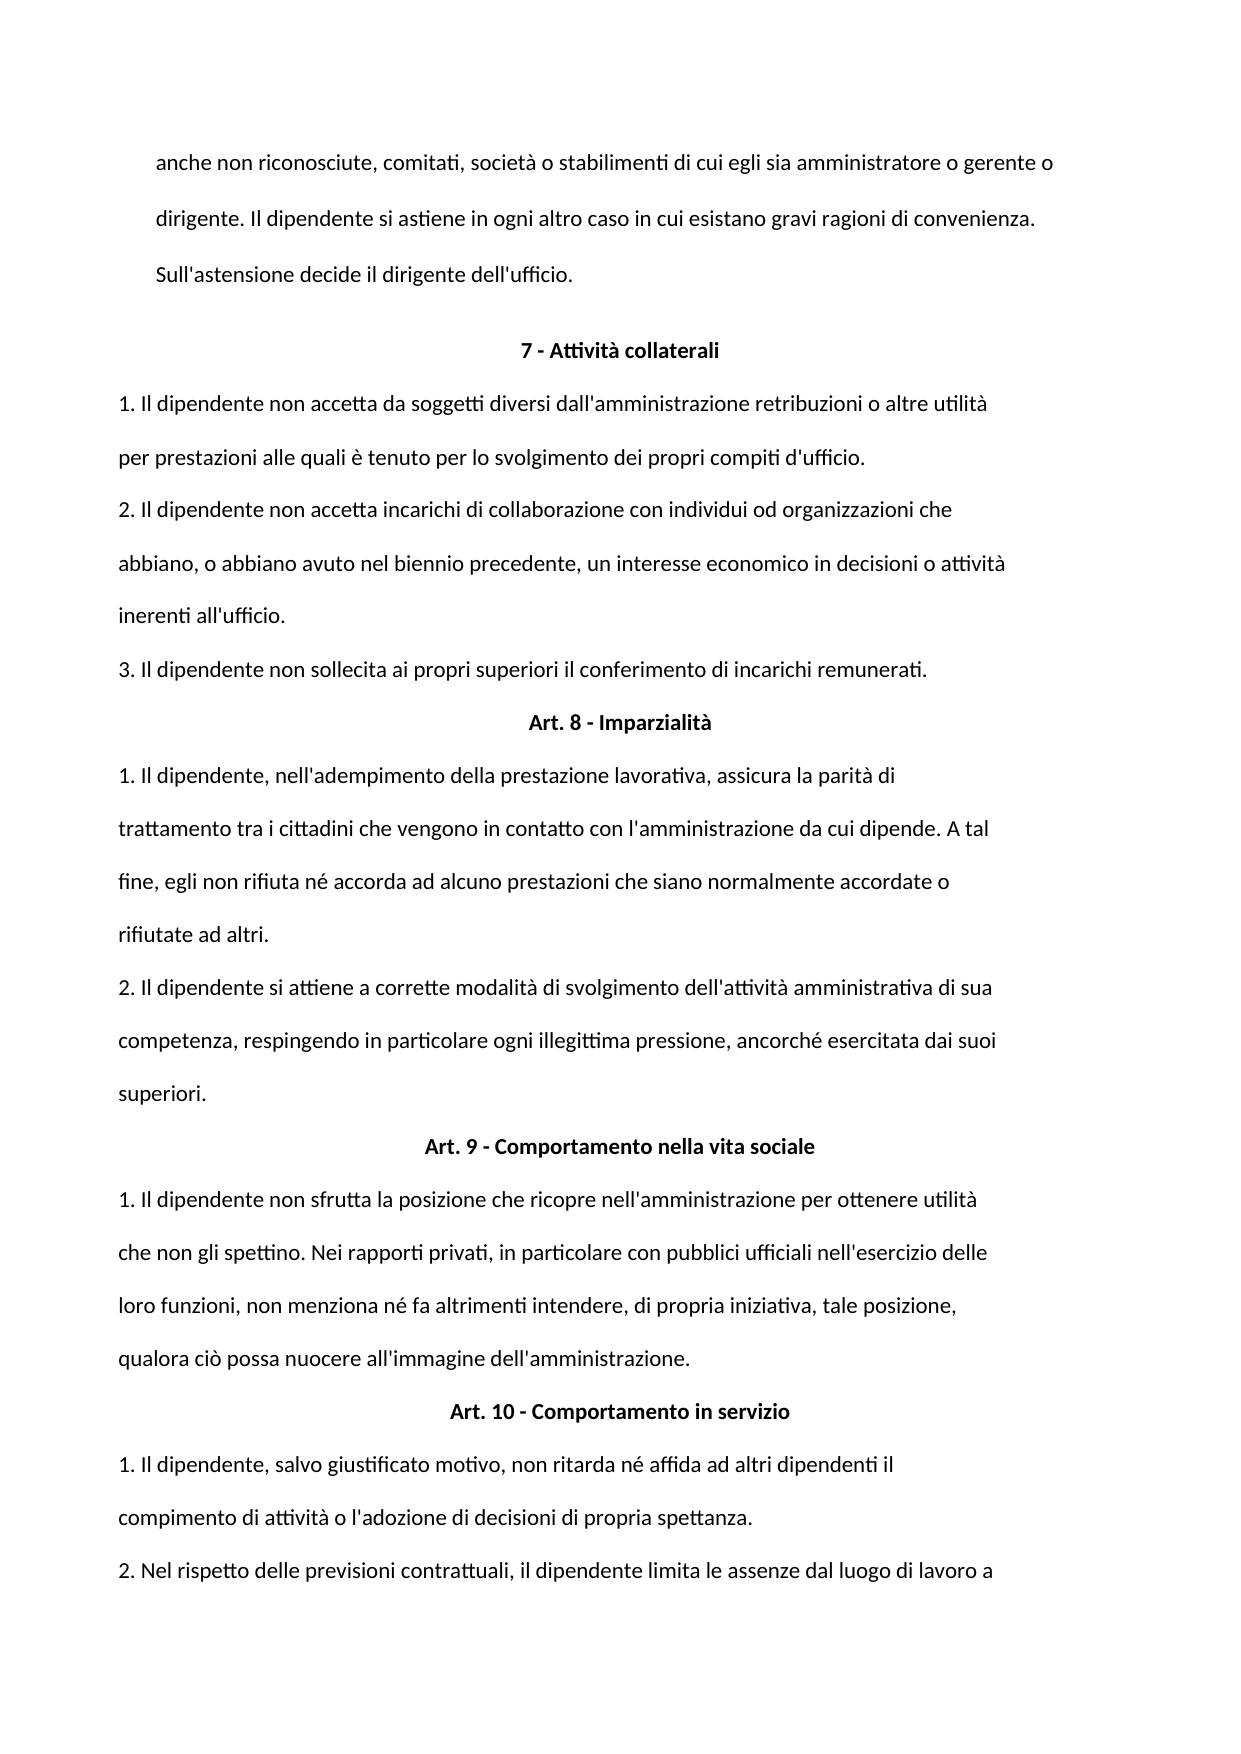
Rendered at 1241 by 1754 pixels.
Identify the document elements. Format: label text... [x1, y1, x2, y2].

text loro funzioni, non menziona né fa altrimenti intendere, di propria iniziativa, tale posizione, [118, 1291, 1122, 1319]
text 1. Il dipendente, salvo giustificato motivo, non ritarda né affida ad altri dipendenti il [118, 1450, 1122, 1478]
text superiori. [118, 1079, 1122, 1107]
text trattamento tra i cittadini che vengono in contatto con l'amministrazione da cui dipende. A tal [118, 814, 1122, 842]
text abbiano, o abbiano avuto nel biennio precedente, un interesse economico in decisioni o attività [118, 549, 1122, 577]
text Art. 8 - Imparzialità [118, 708, 1122, 736]
text Art. 9 - Comportamento nella vita sociale [118, 1132, 1122, 1160]
text Art. 10 - Comportamento in servizio [118, 1397, 1122, 1425]
text inerenti all'ufficio. [118, 602, 1122, 630]
text per prestazioni alle quali è tenuto per lo svolgimento dei propri compiti d'ufficio. [118, 443, 1122, 471]
text qualora ciò possa nuocere all'immagine dell'amministrazione. [118, 1344, 1122, 1372]
text 1. Il dipendente, nell'adempimento della prestazione lavorativa, assicura la parità di [118, 761, 1122, 789]
text 3. Il dipendente non sollecita ai propri superiori il conferimento di incarichi remunerati. [118, 655, 1122, 683]
text rifiutate ad altri. [118, 920, 1122, 948]
text 2. Il dipendente non accetta incarichi di collaborazione con individui od organizzazioni che [118, 496, 1122, 524]
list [118, 148, 1122, 288]
text compimento di attività o l'adozione di decisioni di propria spettanza. [118, 1503, 1122, 1531]
text competenza, respingendo in particolare ogni illegittima pressione, ancorché esercitata dai suoi [118, 1026, 1122, 1054]
text fine, egli non rifiuta né accorda ad alcuno prestazioni che siano normalmente accordate o [118, 867, 1122, 895]
text 2. Nel rispetto delle previsioni contrattuali, il dipendente limita le assenze dal luogo di lavoro a [118, 1556, 1122, 1584]
text che non gli spettino. Nei rapporti privati, in particolare con pubblici ufficiali nell'esercizio delle [118, 1238, 1122, 1266]
text 2. Il dipendente si attiene a corrette modalità di svolgimento dell'attività amministrativa di sua [118, 973, 1122, 1001]
text 1. Il dipendente non sfrutta la posizione che ricopre nell'amministrazione per ottenere utilità [118, 1185, 1122, 1213]
text 1. Il dipendente non accetta da soggetti diversi dall'amministrazione retribuzioni o altre utilità [118, 389, 1122, 418]
text 7 - Attività collaterali [118, 337, 1122, 364]
